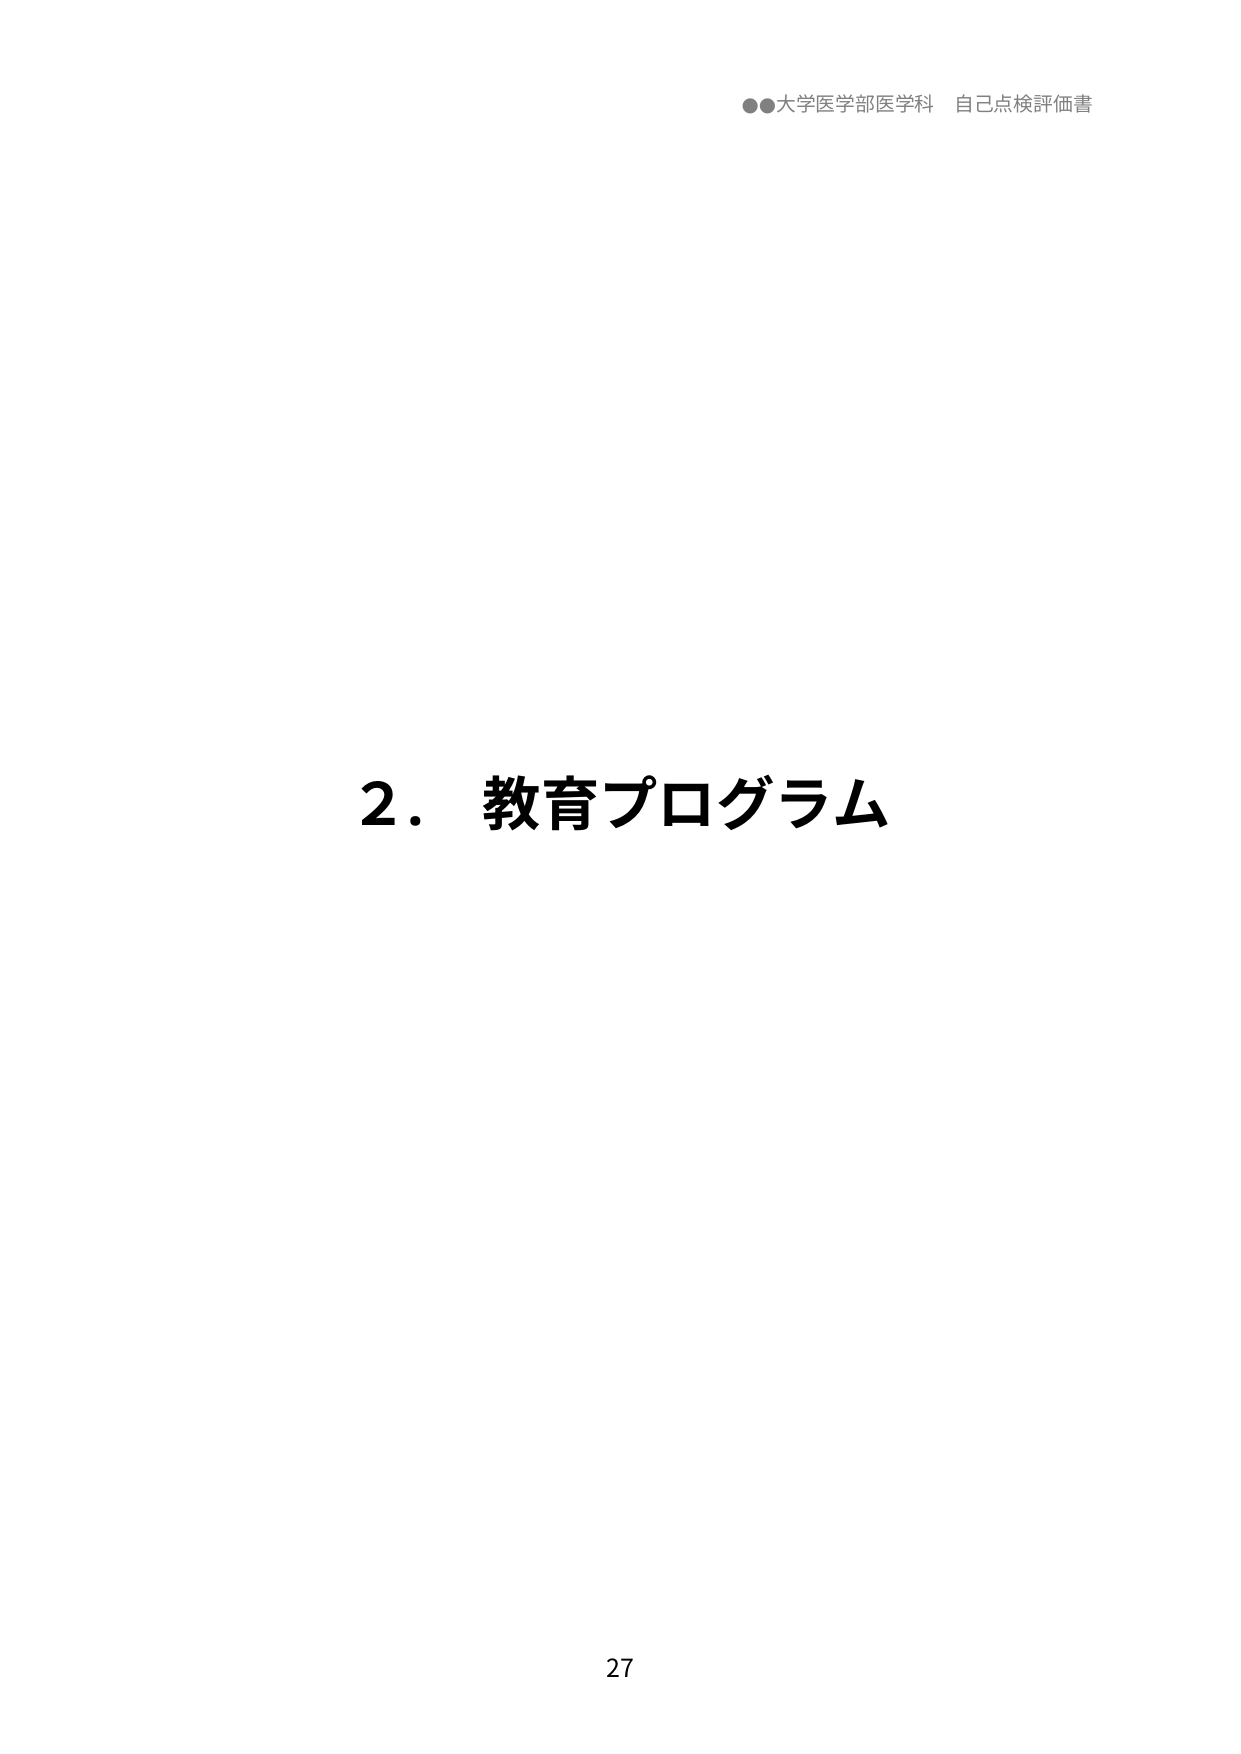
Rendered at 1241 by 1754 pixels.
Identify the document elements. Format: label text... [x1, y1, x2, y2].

text ２. 教育プログラム [148, 743, 1092, 856]
